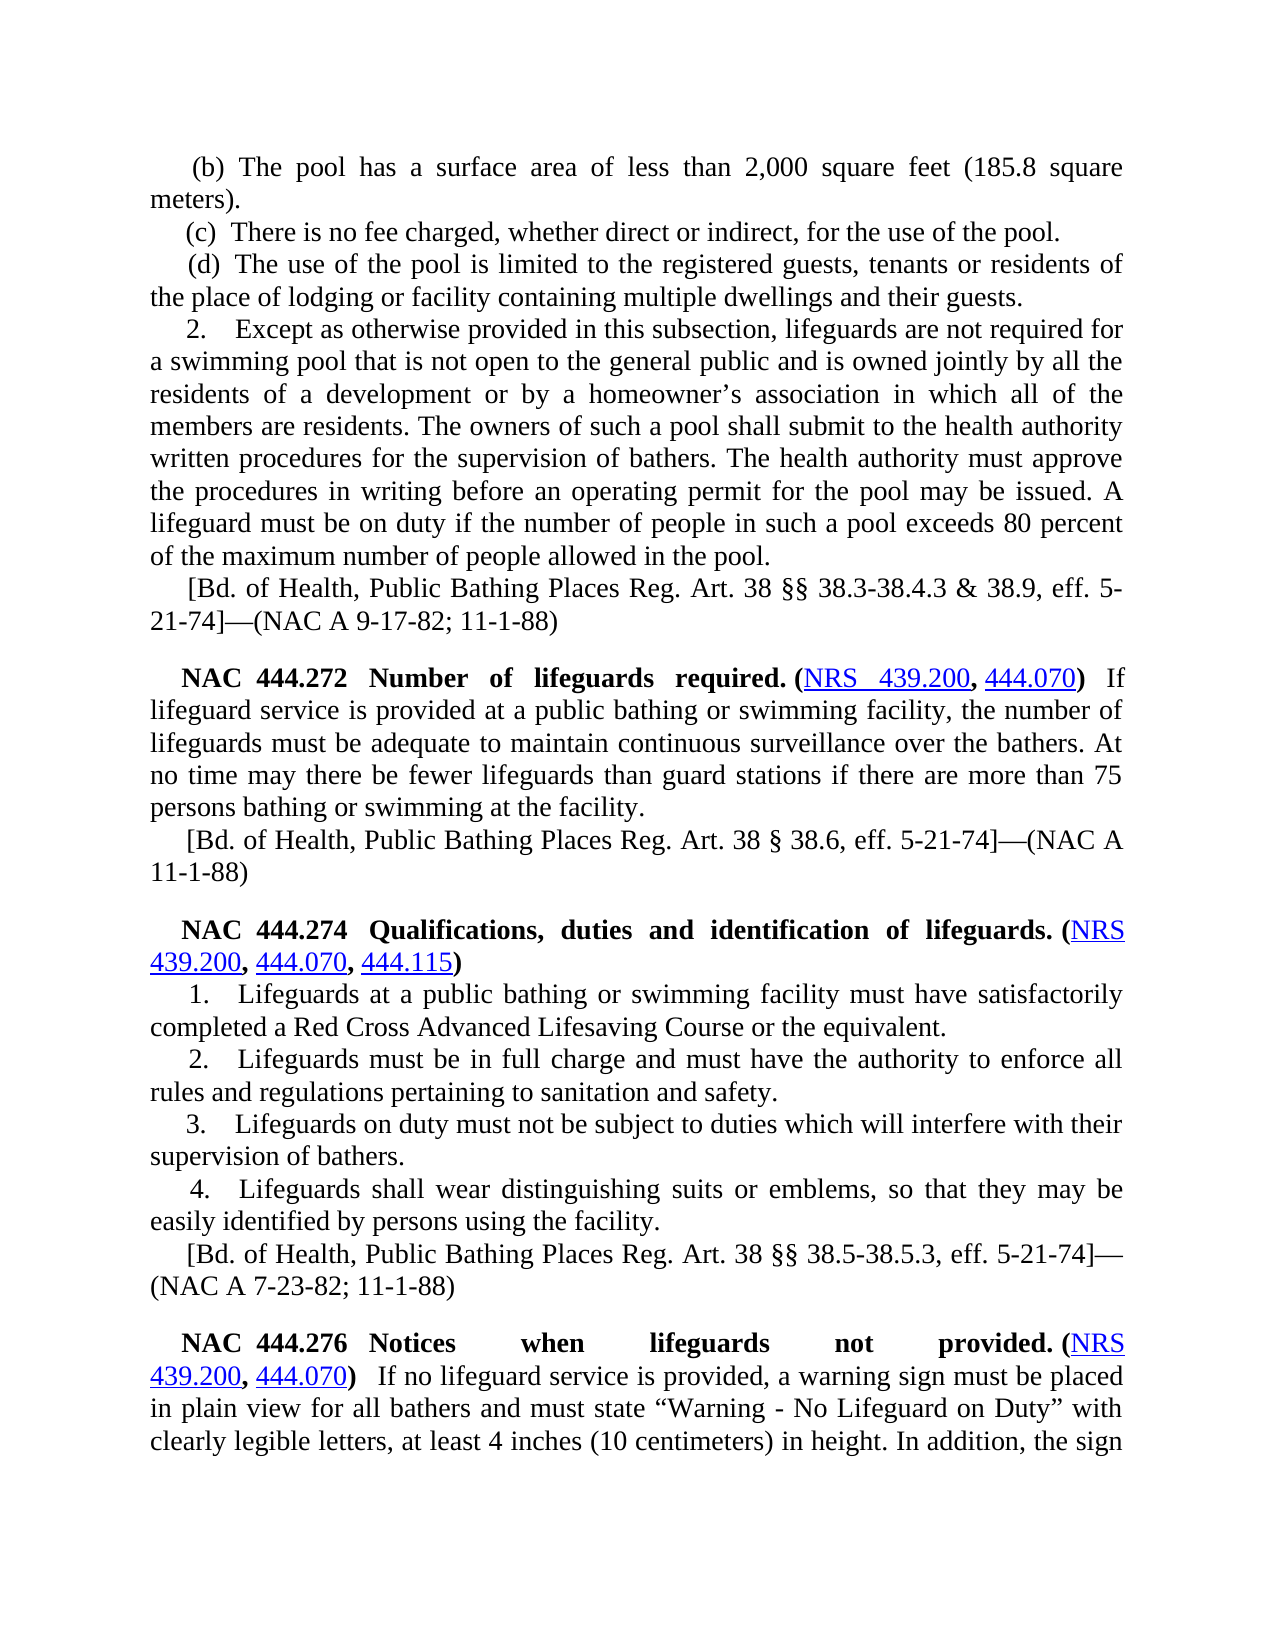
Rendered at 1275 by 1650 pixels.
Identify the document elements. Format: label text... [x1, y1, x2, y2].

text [150, 1326, 1125, 1456]
text 4. Lifeguards shall wear distinguishing suits or emblems, so that they may be easily identified by persons using the facility. [150, 1172, 1125, 1237]
text 1. Lifeguards at a public bathing or swimming facility must have satisfactorily completed a Red Cross Advanced Lifesaving Course or the equivalent. [150, 977, 1125, 1042]
text [Bd. of Health, Public Bathing Places Reg. Art. 38 § 38.6, eff. 5-21-74]—(NAC A 11-1-88) [150, 823, 1125, 888]
text 3. Lifeguards on duty must not be subject to duties which will interfere with their supervision of bathers. [150, 1107, 1125, 1172]
text 2. Except as otherwise provided in this subsection, lifeguards are not required for a swimming pool that is not open to the general public and is owned jointly by all the residents of a development or by a homeowner’s association in which all of the members are residents. The owners of such a pool shall submit to the health authority written procedures for the supervision of bathers. The health authority must approve the procedures in writing before an operating permit for the pool may be issued. A lifeguard must be on duty if the number of people in such a pool exceeds 80 percent of the maximum number of people allowed in the pool. [150, 312, 1125, 571]
text [Bd. of Health, Public Bathing Places Reg. Art. 38 §§ 38.5-38.5.3, eff. 5-21-74]—(NAC A 7-23-82; 11-1-88) [150, 1237, 1125, 1301]
text NAC 444.272 Number of lifeguards required. (NRS 439.200, 444.070) If lifeguard service is provided at a public bathing or swimming facility, the number of lifeguards must be adequate to maintain continuous surveillance over the bathers. At no time may there be fewer lifeguards than guard stations if there are more than 75 persons bathing or swimming at the facility. [150, 661, 1125, 823]
text NAC 444.274 Qualifications, duties and identification of lifeguards. (NRS 439.200, 444.070, 444.115) [150, 913, 1125, 977]
text (d) The use of the pool is limited to the registered guests, tenants or residents of the place of lodging or facility containing multiple dwellings and their guests. [150, 247, 1125, 312]
text (c) There is no fee charged, whether direct or indirect, for the use of the pool. [150, 215, 1125, 247]
text 2. Lifeguards must be in full charge and must have the authority to enforce all rules and regulations pertaining to sanitation and safety. [150, 1042, 1125, 1107]
text (b) The pool has a surface area of less than 2,000 square feet (185.8 square meters). [150, 150, 1125, 215]
text [Bd. of Health, Public Bathing Places Reg. Art. 38 §§ 38.3-38.4.3 & 38.9, eff. 5-21-74]—(NAC A 9-17-82; 11-1-88) [150, 571, 1125, 636]
